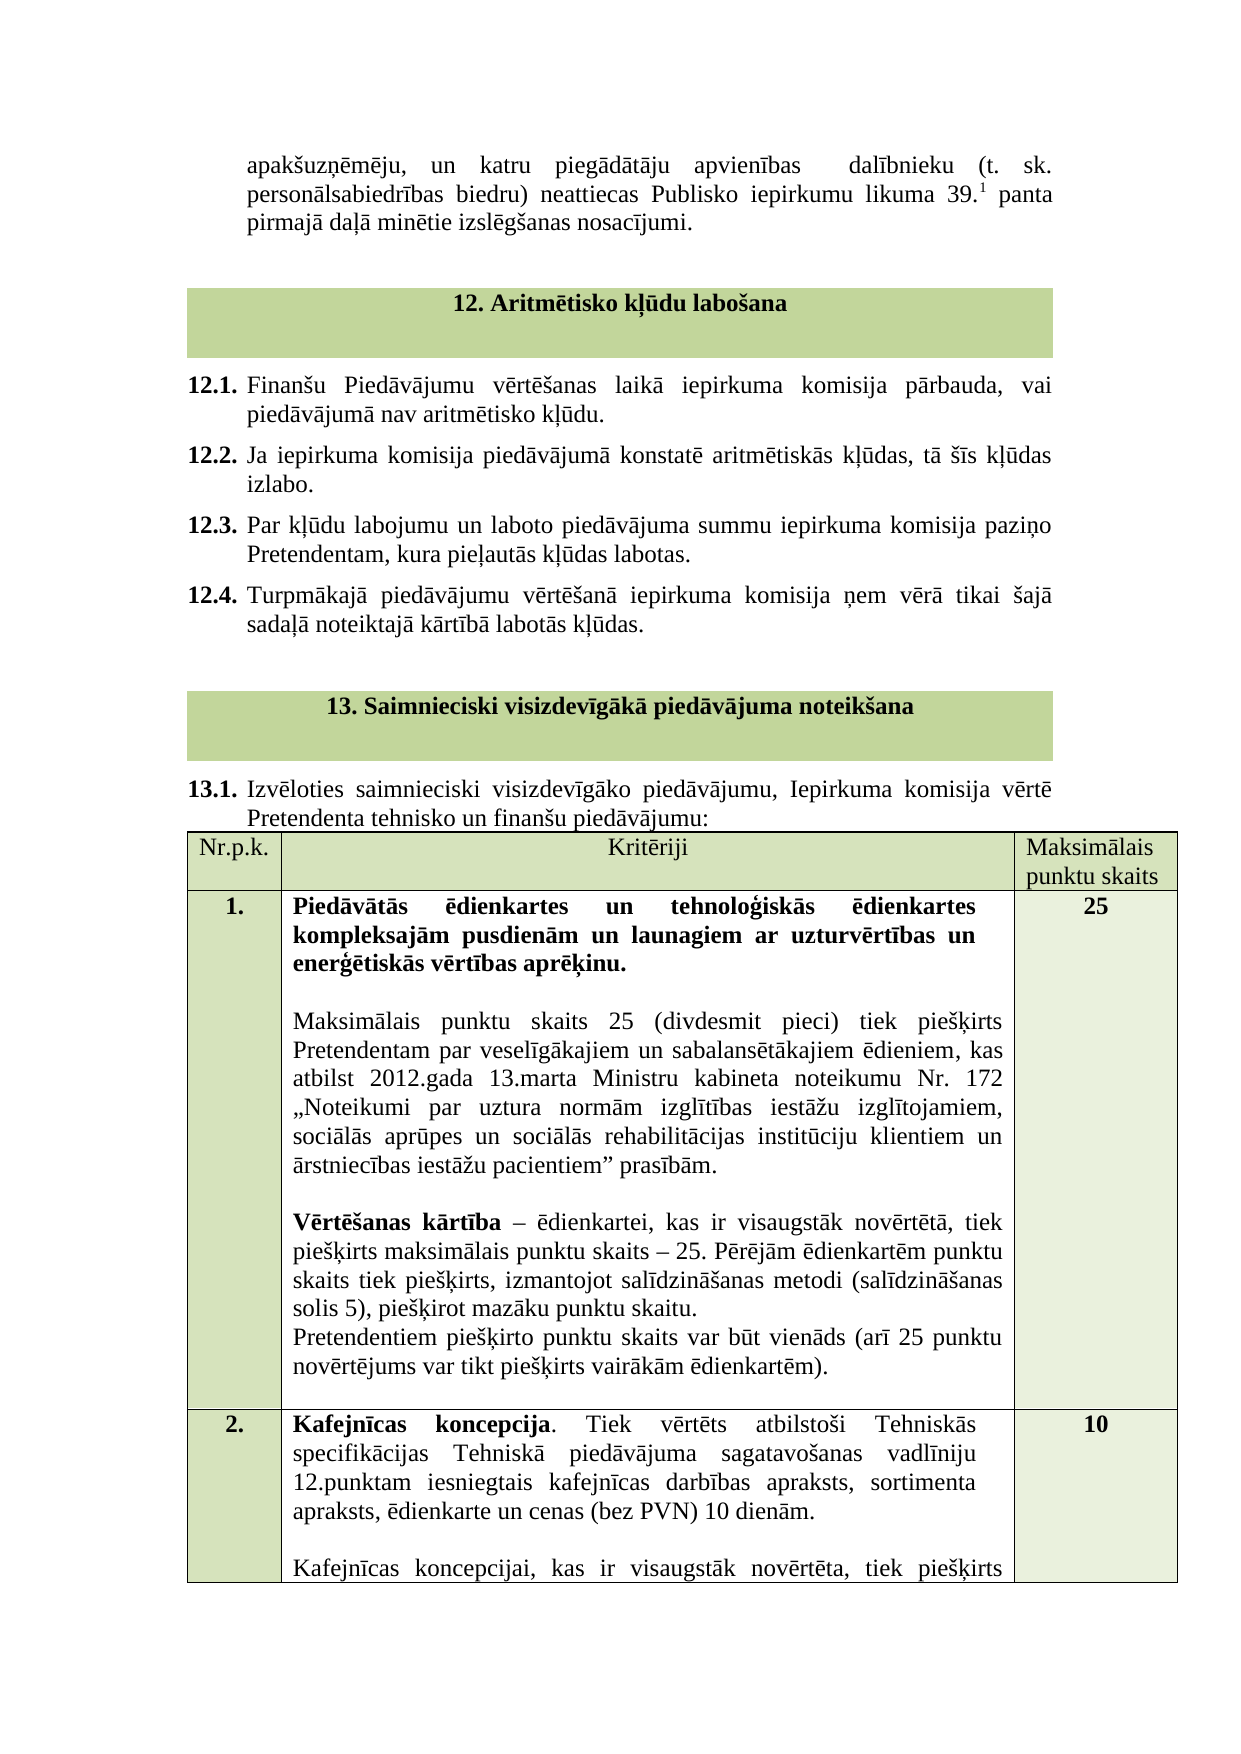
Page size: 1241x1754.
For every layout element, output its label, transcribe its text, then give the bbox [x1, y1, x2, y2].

subtitle Ja iepirkuma komisija piedāvājumā konstatē aritmētiskās kļūdas, tā šīs kļūdas izlabo. [187, 440, 1053, 498]
list Aritmētisko kļūdu labošana [187, 288, 1053, 316]
table_header Nr.p.k. [188, 833, 281, 890]
list Saimnieciski visizdevīgākā piedāvājuma noteikšana [187, 691, 1053, 720]
subtitle Turpmākajā piedāvājumu vērtēšanā iepirkuma komisija ņem vērā tikai šajā sadaļā noteiktajā kārtībā labotās kļūdas. [187, 580, 1053, 638]
table_cell 25 [1015, 891, 1177, 1408]
table_header Maksimālais punktu skaits [1015, 833, 1177, 890]
table_cell Piedāvātās ēdienkartes un tehnoloģiskās ēdienkartes kompleksajām pusdienām un launagiem ar uzturvērtības un enerģētiskās vērtības aprēķinu. Maksimālais punktu skaits 25 (divdesmit pieci) tiek piešķirts Pretendentam par veselīgākajiem un sabalansētākajiem ēdieniem, kas atbilst 2012.gada 13.marta Ministru kabineta noteikumu Nr. 172 „Noteikumi par uztura normām izglītības iestāžu izglītojamiem, sociālās aprūpes un sociālās rehabilitācijas institūciju klientiem un ārstniecības iestāžu pacientiem” prasībām. Vērtēšanas kārtība – ēdienkartei, kas ir visaugstāk novērtētā, tiek piešķirts maksimālais punktu skaits – 25. Pērējām ēdienkartēm punktu skaits tiek piešķirts, izmantojot salīdzināšanas metodi (salīdzināšanas solis 5), piešķirot mazāku punktu skaitu. Pretendentiem piešķirto punktu skaits var būt vienāds (arī 25 punktu novērtējums var tikt piešķirts vairākām ēdienkartēm). [282, 891, 1014, 1408]
table_cell 10 [1015, 1410, 1177, 1582]
subtitle Finanšu Piedāvājumu vērtēšanas laikā iepirkuma komisija pārbauda, vai piedāvājumā nav aritmētisko kļūdu. [187, 370, 1053, 428]
subtitle Izvēloties saimnieciski visizdevīgāko piedāvājumu, Iepirkuma komisija vērtē Pretendenta tehnisko un finanšu piedāvājumu: [187, 774, 1053, 831]
table_cell 2. [188, 1410, 281, 1582]
subtitle Par kļūdu labojumu un laboto piedāvājuma summu iepirkuma komisija paziņo Pretendentam, kura pieļautās kļūdas labotas. [187, 510, 1053, 568]
table_header Kritēriji [282, 833, 1014, 890]
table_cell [282, 1410, 1014, 1582]
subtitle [187, 150, 1053, 236]
table_cell 1. [188, 891, 281, 1408]
